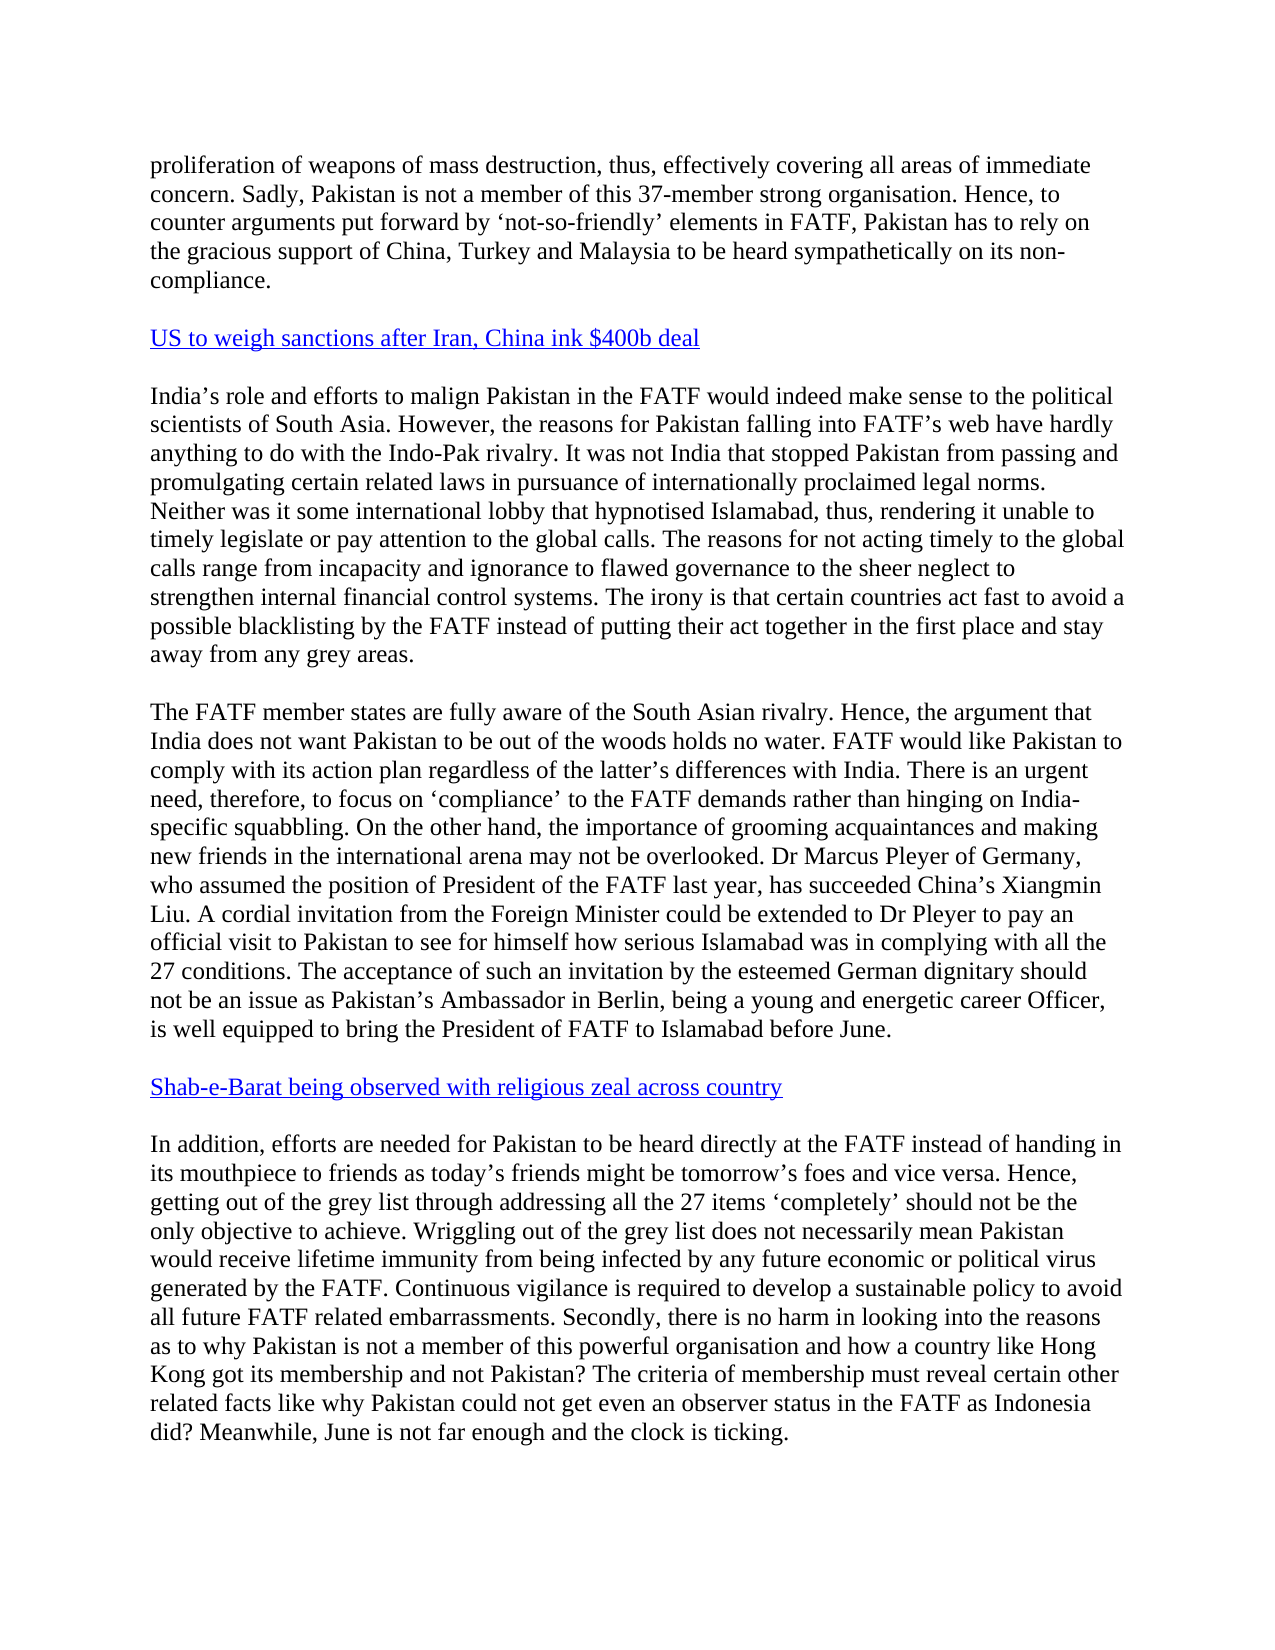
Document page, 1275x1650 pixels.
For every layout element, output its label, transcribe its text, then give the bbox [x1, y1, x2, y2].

text In addition, efforts are needed for Pakistan to be heard directly at the FATF instead of handing in its mouthpiece to friends as today’s friends might be tomorrow’s foes and vice versa. Hence, getting out of the grey list through addressing all the 27 items ‘completely’ should not be the only objective to achieve. Wriggling out of the grey list does not necessarily mean Pakistan would receive lifetime immunity from being infected by any future economic or political virus generated by the FATF. Continuous vigilance is required to develop a sustainable policy to avoid all future FATF related embarrassments. Secondly, there is no harm in looking into the reasons as to why Pakistan is not a member of this powerful organisation and how a country like Hong Kong got its membership and not Pakistan? The criteria of membership must reveal certain other related facts like why Pakistan could not get even an observer status in the FATF as Indonesia did? Meanwhile, June is not far enough and the clock is ticking. [150, 1129, 1125, 1446]
text The FATF member states are fully aware of the South Asian rivalry. Hence, the argument that India does not want Pakistan to be out of the woods holds no water. FATF would like Pakistan to comply with its action plan regardless of the latter’s differences with India. There is an urgent need, therefore, to focus on ‘compliance’ to the FATF demands rather than hinging on India-specific squabbling. On the other hand, the importance of grooming acquaintances and making new friends in the international arena may not be overlooked. Dr Marcus Pleyer of Germany, who assumed the position of President of the FATF last year, has succeeded China’s Xiangmin Liu. A cordial invitation from the Foreign Minister could be extended to Dr Pleyer to pay an official visit to Pakistan to see for himself how serious Islamabad was in complying with all the 27 conditions. The acceptance of such an invitation by the esteemed German dignitary should not be an issue as Pakistan’s Ambassador in Berlin, being a young and energetic career Officer, is well equipped to bring the President of FATF to Islamabad before June. [150, 697, 1125, 1042]
text India’s role and efforts to malign Pakistan in the FATF would indeed make sense to the political scientists of South Asia. However, the reasons for Pakistan falling into FATF’s web have hardly anything to do with the Indo-Pak rivalry. It was not India that stopped Pakistan from passing and promulgating certain related laws in pursuance of internationally proclaimed legal norms. Neither was it some international lobby that hypnotised Islamabad, thus, rendering it unable to timely legislate or pay attention to the global calls. The reasons for not acting timely to the global calls range from incapacity and ignorance to flawed governance to the sheer neglect to strengthen internal financial control systems. The irony is that certain countries act fast to avoid a possible blacklisting by the FATF instead of putting their act together in the first place and stay away from any grey areas. [150, 381, 1125, 668]
text Shab-e-Barat being observed with religious zeal across country [150, 1072, 1125, 1100]
text US to weigh sanctions after Iran, China ink $400b deal [150, 323, 1125, 352]
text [150, 150, 1125, 294]
